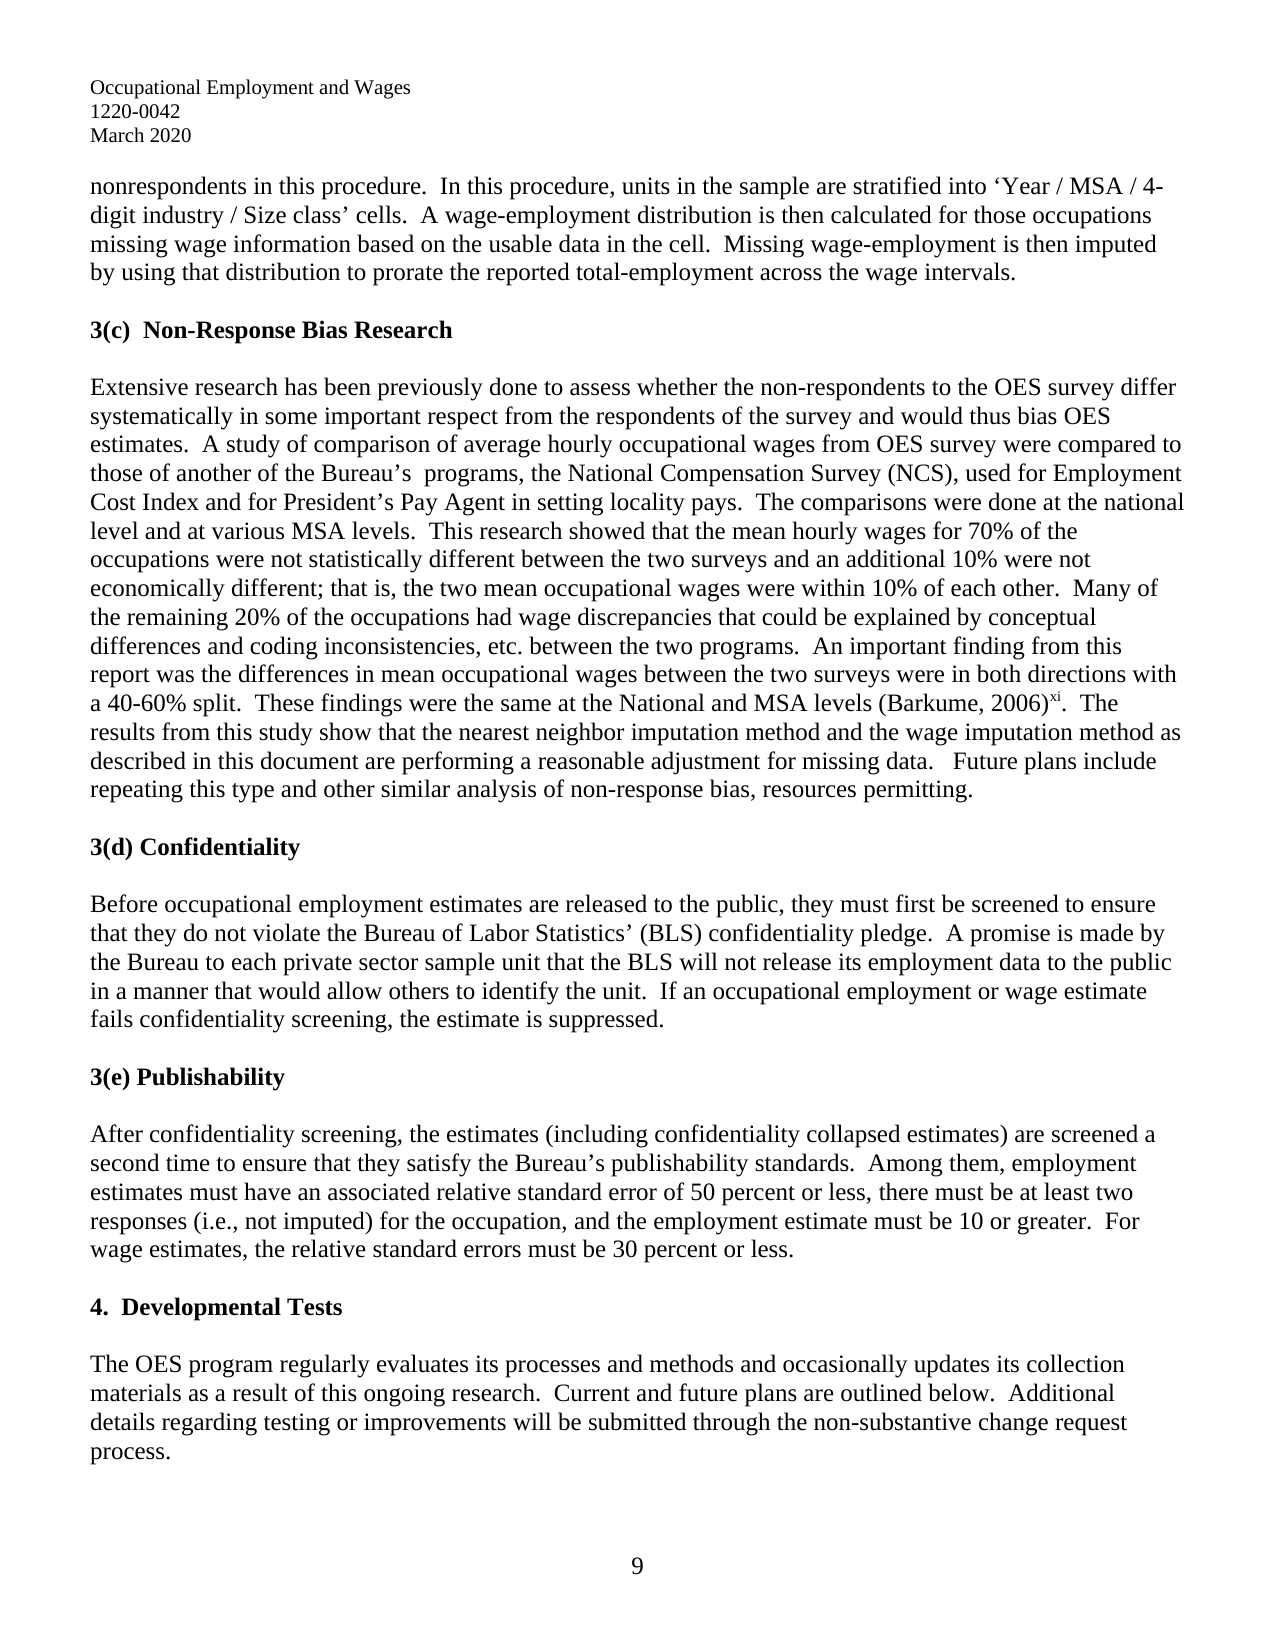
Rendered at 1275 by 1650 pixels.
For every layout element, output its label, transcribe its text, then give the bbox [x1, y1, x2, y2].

text Before occupational employment estimates are released to the public, they must first be screened to ensure that they do not violate the Bureau of Labor Statistics’ (BLS) confidentiality pledge. A promise is made by the Bureau to each private sector sample unit that the BLS will not release its employment data to the public in a manner that would allow others to identify the unit. If an occupational employment or wage estimate fails confidentiality screening, the estimate is suppressed. [90, 889, 1185, 1033]
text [90, 171, 1185, 286]
text 3(e) Publishability [90, 1062, 1185, 1091]
text Extensive research has been previously done to assess whether the non-respondents to the OES survey differ systematically in some important respect from the respondents of the survey and would thus bias OES estimates. A study of comparison of average hourly occupational wages from OES survey were compared to those of another of the Bureau’s programs, the National Compensation Survey (NCS), used for Employment Cost Index and for President’s Pay Agent in setting locality pays. The comparisons were done at the national level and at various MSA levels. This research showed that the mean hourly wages for 70% of the occupations were not statistically different between the two surveys and an additional 10% were not economically different; that is, the two mean occupational wages were within 10% of each other. Many of the remaining 20% of the occupations had wage discrepancies that could be explained by conceptual differences and coding inconsistencies, etc. between the two programs. An important finding from this report was the differences in mean occupational wages between the two surveys were in both directions with a 40-60% split. These findings were the same at the National and MSA levels (Barkume, 2006). The results from this study show that the nearest neighbor imputation method and the wage imputation method as described in this document are performing a reasonable adjustment for missing data. Future plans include repeating this type and other similar analysis of non-response bias, resources permitting. [90, 372, 1185, 803]
text 3(c) Non-Response Bias Research [90, 315, 1185, 344]
text The OES program regularly evaluates its processes and methods and occasionally updates its collection materials as a result of this ongoing research. Current and future plans are outlined below. Additional details regarding testing or improvements will be submitted through the non-substantive change request process. [90, 1349, 1185, 1464]
text 4. Developmental Tests [90, 1292, 1185, 1321]
text After confidentiality screening, the estimates (including confidentiality collapsed estimates) are screened a second time to ensure that they satisfy the Bureau’s publishability standards. Among them, employment estimates must have an associated relative standard error of 50 percent or less, there must be at least two responses (i.e., not imputed) for the occupation, and the employment estimate must be 10 or greater. For wage estimates, the relative standard errors must be 30 percent or less. [90, 1119, 1185, 1263]
text 3(d) Confidentiality [90, 832, 1185, 861]
